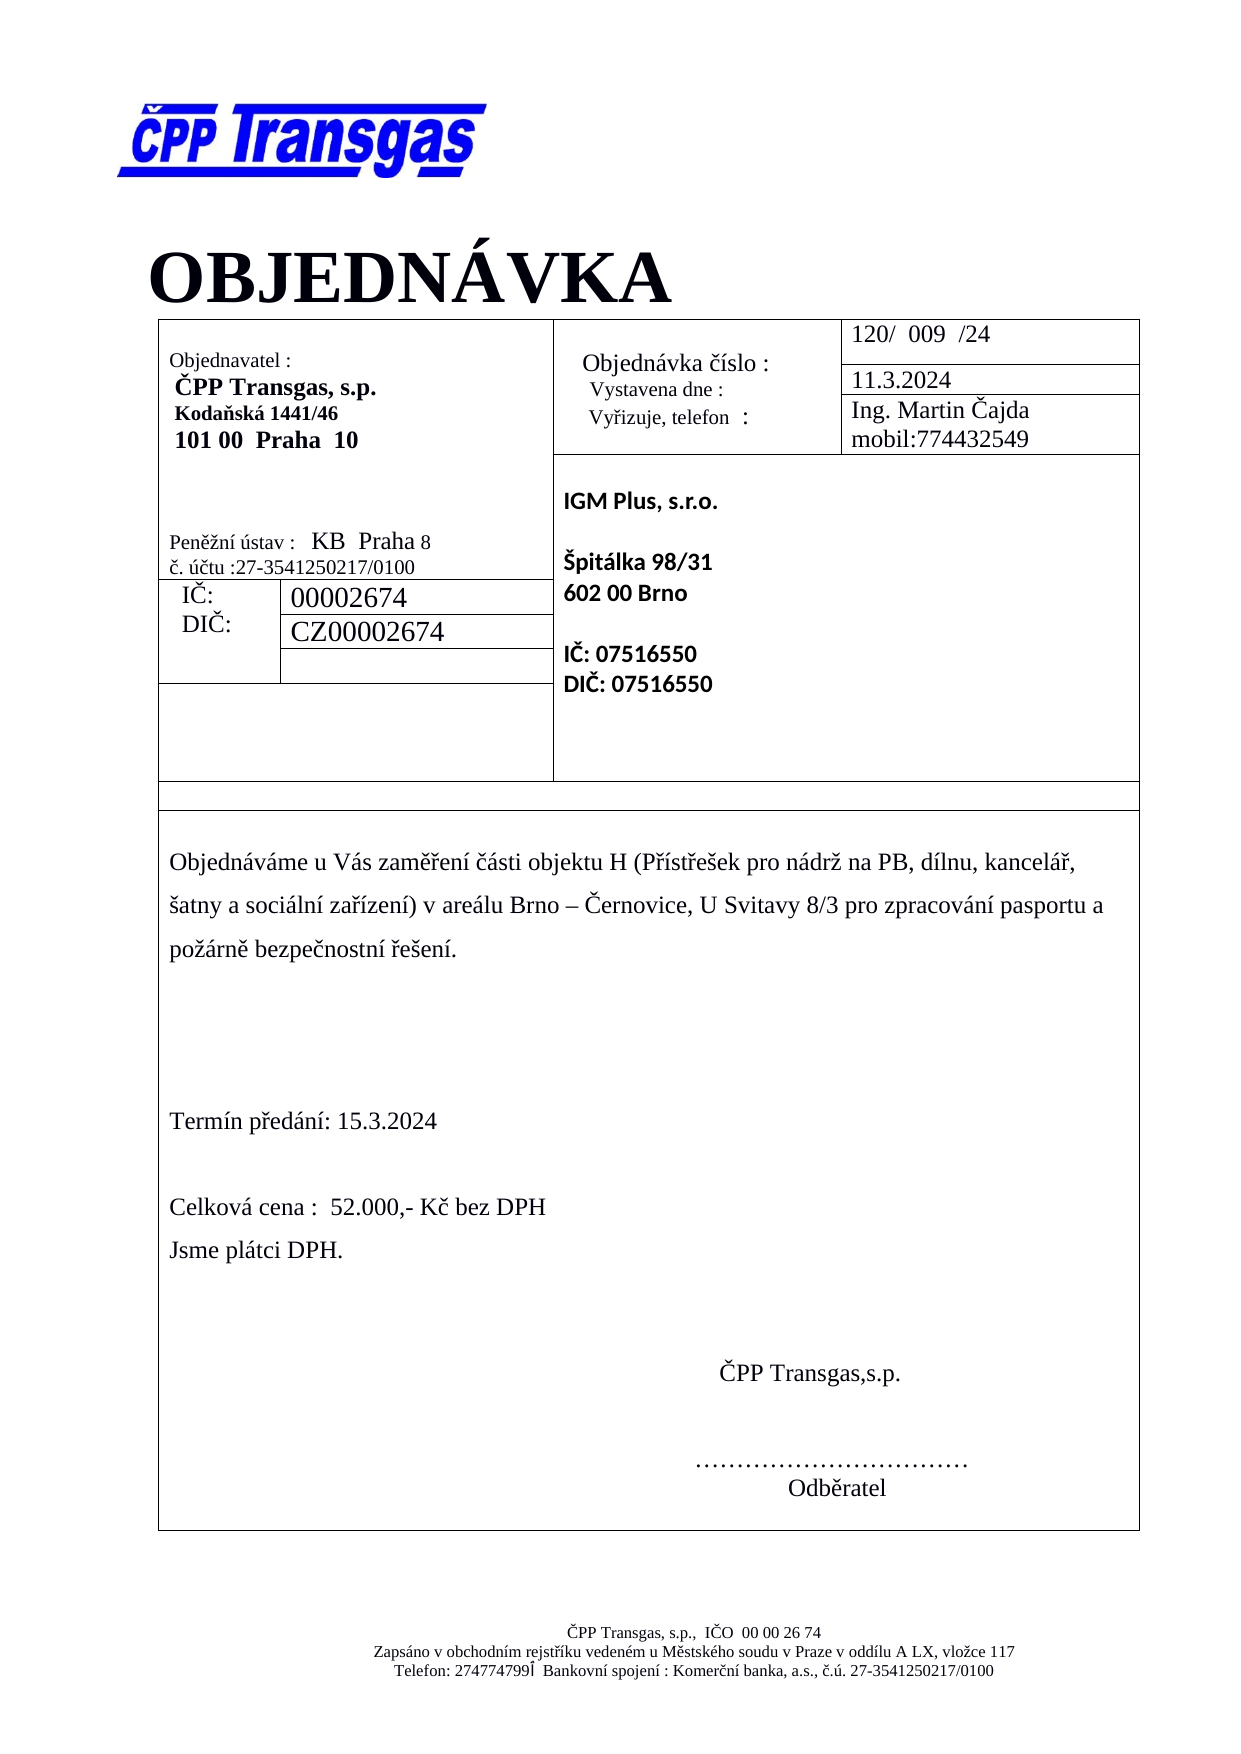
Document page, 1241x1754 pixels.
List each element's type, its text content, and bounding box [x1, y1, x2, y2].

table_cell IČ: DIČ: [159, 580, 280, 683]
table_header 120/ 009 /24 [842, 320, 1139, 364]
table_header Objednavatel : ČPP Transgas, s.p. Kodaňská 1441/46 101 00 Praha 10 Peněžní ústav : KB Praha 8 č. účtu :27-3541250217/0100 [159, 320, 553, 579]
table_cell [281, 649, 553, 683]
table_cell IGM Plus, s.r.o. Špitálka 98/31 602 00 Brno IČ: 07516550 DIČ: 07516550 [554, 455, 1139, 781]
table_cell Objednáváme u Vás zaměření části objektu H (Přístřešek pro nádrž na PB, dílnu, kancelář, šatny a sociální zařízení) v areálu Brno – Černovice, U Svitavy 8/3 pro zpracování pasportu a požárně bezpečnostní řešení. Termín předání: 15.3.2024 Celková cena : 52.000,- Kč bez DPH Jsme plátci DPH. ČPP Transgas,s.p. …………………………… Odběratel [159, 811, 1139, 1530]
table_cell Ing. Martin Čajda mobil:774432549 [842, 395, 1139, 454]
table_cell [159, 782, 1139, 810]
table_cell CZ00002674 [281, 615, 553, 648]
table_header Objednávka číslo : Vystavena dne : Vyřizuje, telefon : [554, 320, 841, 454]
picture [117, 103, 487, 178]
table_cell 00002674 [281, 580, 553, 613]
table_cell [159, 684, 553, 781]
table_cell 11.3.2024 [842, 365, 1139, 394]
text OBJEDNÁVKA [148, 208, 1240, 318]
